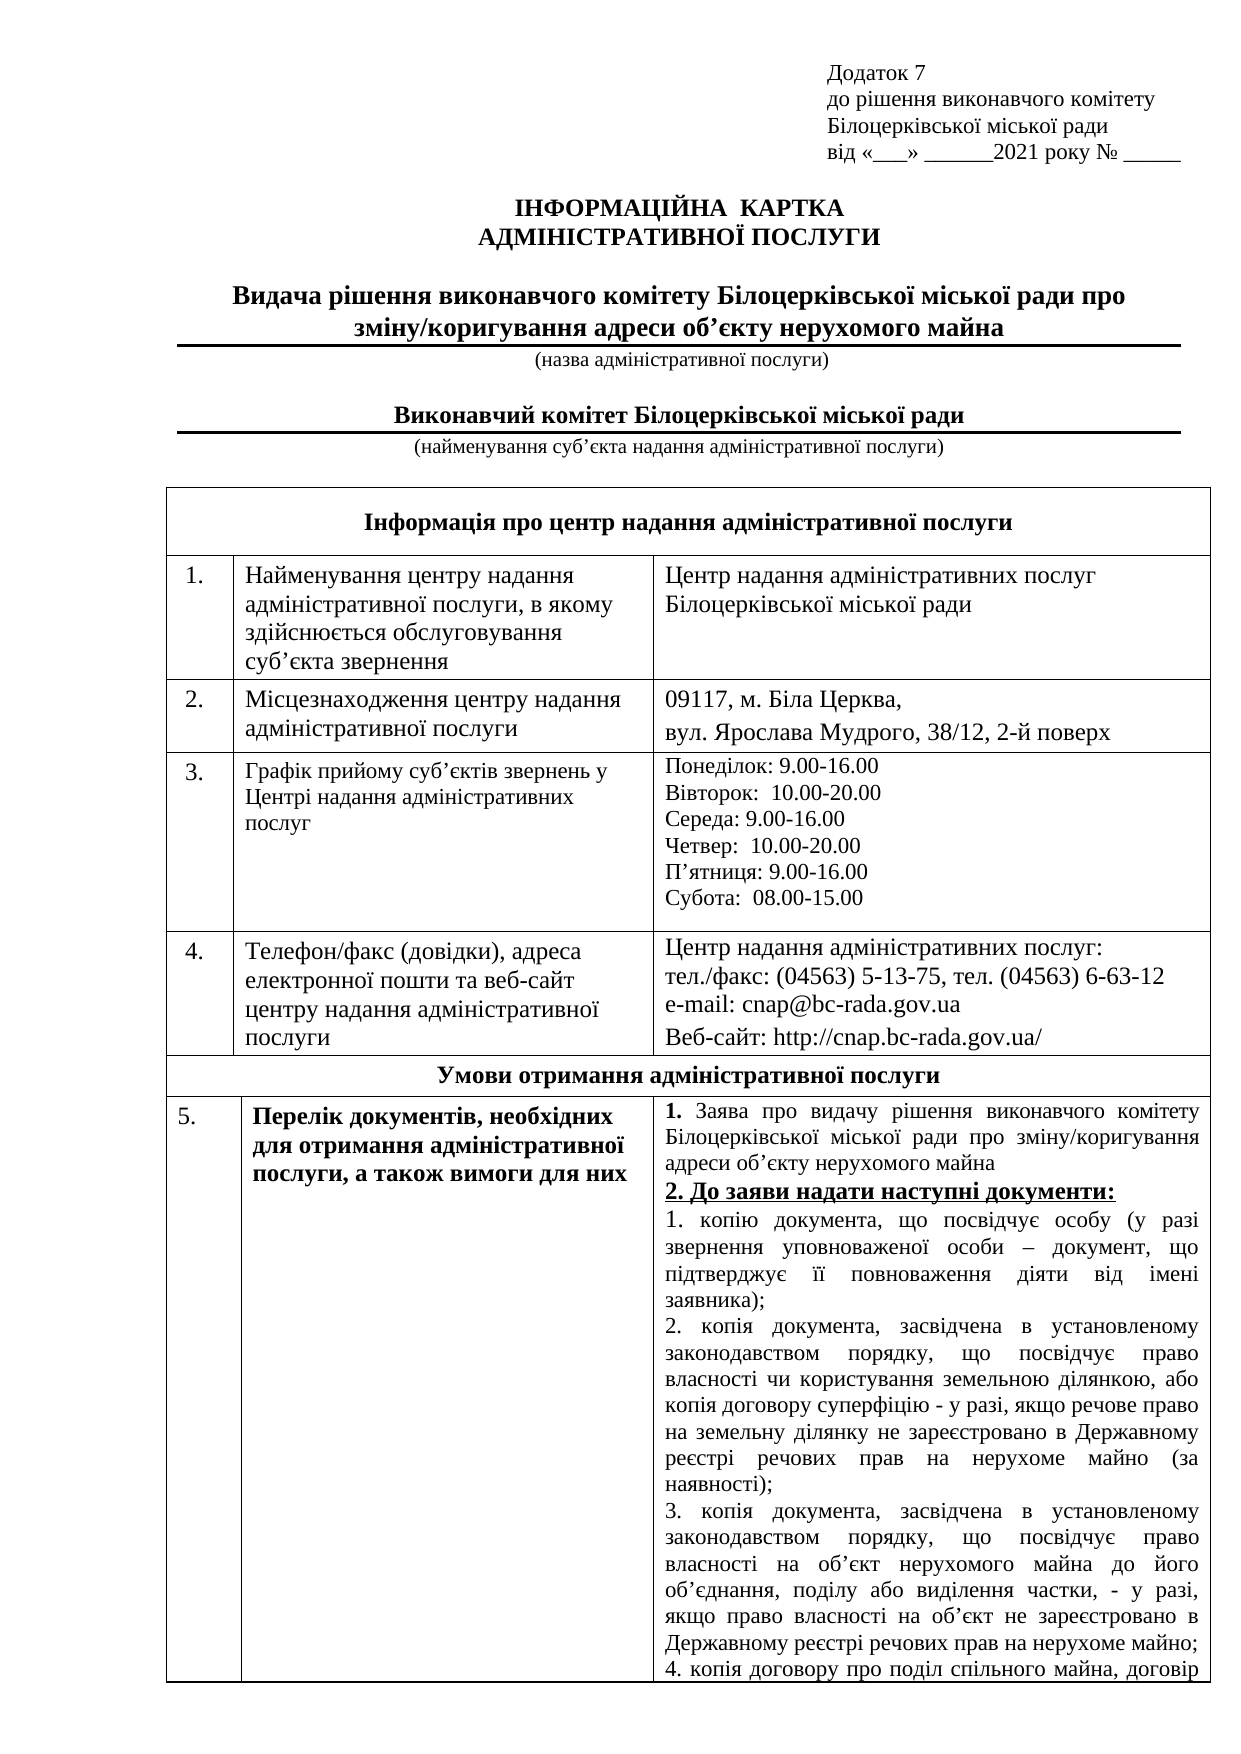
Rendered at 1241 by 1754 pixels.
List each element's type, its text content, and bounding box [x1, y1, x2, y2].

table_cell Графік прийому суб’єктів звернень у Центрі надання адміністративних послуг [234, 753, 653, 931]
text ІНФОРМАЦІЙНА КАРТКА [177, 193, 1181, 222]
text (назва адміністративної послуги) [177, 347, 1181, 371]
table_cell . Біла Церква, вул. Ярослава Мудрого, 38/12, 2-й поверх [654, 680, 1210, 752]
table_cell Умови отримання адміністративної послуги [167, 1056, 1210, 1096]
text до рішення виконавчого комітету [827, 85, 1181, 112]
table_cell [242, 1097, 653, 1681]
table_cell Найменування центру надання адміністративної послуги, в якому здійснюється обслуговування суб’єкта звернення [234, 556, 653, 679]
table_cell Телефон/факс (довідки), адреса електронної пошти та веб-сайт центру надання адміністративної послуги [234, 932, 653, 1055]
text Виконавчий комітет Білоцерківської міської ради [177, 400, 1181, 431]
text Видача рішення виконавчого комітету Білоцерківської міської ради про зміну/коригування адреси об’єкту нерухомого майна [177, 279, 1181, 344]
table_cell [167, 556, 233, 679]
table_header Інформація про центр надання адміністративної послуги [167, 488, 1210, 555]
text Додаток 7 [827, 59, 1181, 85]
table_cell Центр надання адміністративних послуг Білоцерківської міської ради [654, 556, 1210, 679]
text від «___» ______2021 року № _____ [827, 138, 1181, 164]
table_cell [167, 932, 233, 1055]
text Адміністративної послуги [177, 222, 1181, 251]
table_cell [167, 753, 233, 931]
table_cell Понеділок: 9.00-16.00 Вівторок: 10.00-20.00 Середа: 9.00-16.00 Четвер: 10.00-20.00 П’ятниця: 9.00-16.00 Субота: 08.00-15.00 [654, 753, 1210, 931]
table_cell [167, 680, 233, 752]
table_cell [654, 1097, 1210, 1681]
text (найменування суб’єкта надання адміністративної послуги) [177, 434, 1181, 458]
table_cell Місцезнаходження центру надання адміністративної послуги [234, 680, 653, 752]
text Білоцерківської міської ради [827, 112, 1181, 138]
table_cell [167, 1097, 241, 1681]
table_cell Центр надання адміністративних послуг: тел./факс: (04563) 5-13-75, тел. (04563) 6-63-12 e-mail: cnap@bc-rada.gov.ua Веб-сайт: http://cnap.bc-rada.gov.ua/ [654, 932, 1210, 1055]
